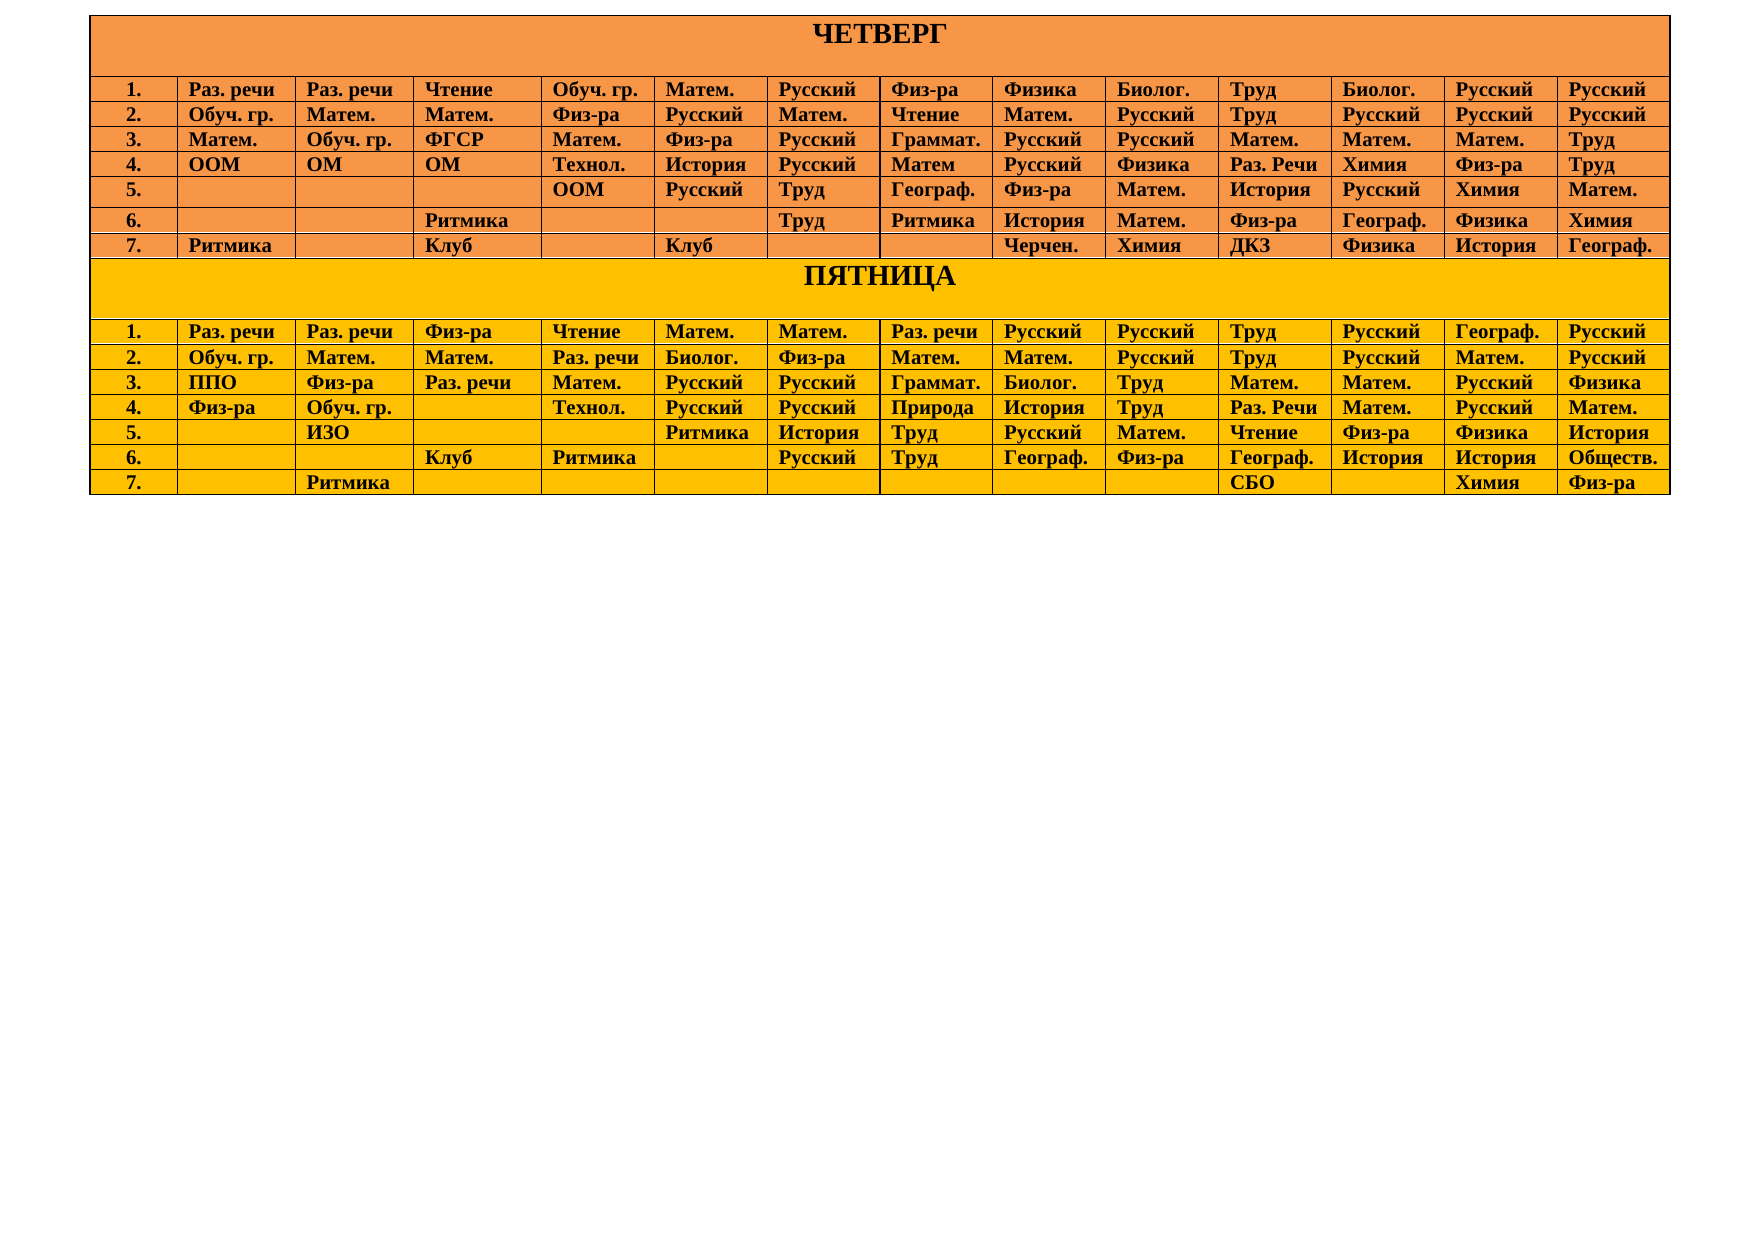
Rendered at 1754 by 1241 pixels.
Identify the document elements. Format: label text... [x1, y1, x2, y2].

table_cell [655, 445, 767, 469]
table_cell Физ-ра [1106, 445, 1218, 469]
table_cell Ритмика [178, 234, 295, 257]
table_cell Физ-ра [542, 102, 654, 126]
table_cell ЧЕТВЕРГ [91, 16, 1669, 76]
table_cell Русский [1106, 127, 1218, 151]
table_cell Физ-ра [414, 320, 541, 343]
table_cell Русский [768, 127, 879, 151]
table_cell [178, 420, 295, 444]
table_cell Физ-ра [881, 77, 992, 101]
table_cell Раз. речи [178, 77, 295, 101]
table_cell Раз. речи [881, 320, 992, 343]
table_cell Матем. [542, 127, 654, 151]
table_cell Русский [993, 320, 1105, 343]
table_cell [881, 234, 992, 257]
table_cell Матем. [655, 320, 767, 343]
table_cell Матем. [993, 102, 1105, 126]
table_cell [414, 177, 541, 207]
table_cell [768, 470, 879, 494]
table_cell Биолог. [1332, 77, 1444, 101]
table_cell Труд [881, 445, 992, 469]
table_cell Химия [1332, 152, 1444, 176]
table_cell СБО [1219, 470, 1331, 494]
table_cell Физ-ра [993, 177, 1105, 207]
table_cell [296, 234, 413, 257]
table_cell Русский [1445, 77, 1557, 101]
table_cell Труд [1106, 395, 1218, 419]
table_cell Обуч. гр. [296, 395, 413, 419]
table_cell Матем. [1332, 370, 1444, 394]
table_cell Физ-ра [1332, 420, 1444, 444]
table_cell Русский [1445, 102, 1557, 126]
table_cell Физ-ра [1219, 208, 1331, 232]
table_cell Обуч. гр. [296, 127, 413, 151]
table_cell Клуб [414, 234, 541, 257]
table_cell История [1558, 420, 1669, 444]
table_cell Русский [768, 77, 879, 101]
table_cell Клуб [414, 445, 541, 469]
table_cell Матем. [768, 102, 879, 126]
table_cell [414, 470, 541, 494]
table_cell Физика [1445, 420, 1557, 444]
table_cell Раз. Речи [1219, 152, 1331, 176]
table_cell Граммат. [881, 370, 992, 394]
table_cell [1106, 470, 1218, 494]
table_cell Матем. [993, 345, 1105, 369]
table_cell Биолог. [1106, 77, 1218, 101]
table_cell Биолог. [993, 370, 1105, 394]
table_cell Матем. [1558, 177, 1669, 207]
table_cell Географ. [1445, 320, 1557, 343]
table_cell Технол. [542, 395, 654, 419]
table_cell Матем. [296, 102, 413, 126]
table_cell Русский [768, 395, 879, 419]
table_cell Матем. [1332, 395, 1444, 419]
table_cell [414, 420, 541, 444]
table_cell 3. [91, 127, 177, 151]
table_cell 3. [91, 370, 177, 394]
table_cell Труд [881, 420, 992, 444]
table_cell [881, 470, 992, 494]
table_cell Русский [1558, 102, 1669, 126]
table_cell 2. [91, 345, 177, 369]
table_cell Труд [768, 177, 879, 207]
table_cell Матем. [1106, 420, 1218, 444]
table_cell Матем. [1332, 127, 1444, 151]
table_cell Труд [1558, 152, 1669, 176]
table_cell [1332, 470, 1444, 494]
table_cell Матем. [1445, 345, 1557, 369]
table_cell Труд [768, 208, 879, 232]
table_cell Географ. [1332, 208, 1444, 232]
table_cell 5. [91, 420, 177, 444]
table_cell Ритмика [542, 445, 654, 469]
table_cell Географ. [881, 177, 992, 207]
table_cell Раз. речи [296, 320, 413, 343]
table_cell Русский [1558, 345, 1669, 369]
table_cell [414, 395, 541, 419]
table_cell [655, 208, 767, 232]
table_cell Матем. [1219, 127, 1331, 151]
table_cell Черчен. [993, 234, 1105, 257]
table_cell Русский [993, 152, 1105, 176]
table_cell [542, 234, 654, 257]
table_cell ФГСР [414, 127, 541, 151]
table_cell Географ. [1558, 234, 1669, 257]
table_cell Клуб [655, 234, 767, 257]
table_cell Обуч. гр. [178, 102, 295, 126]
table_cell Химия [1106, 234, 1218, 257]
table_cell Чтение [1219, 420, 1331, 444]
table_cell ДКЗ [1219, 234, 1331, 257]
table_cell Матем. [542, 370, 654, 394]
table_cell 4. [91, 395, 177, 419]
table_cell Русский [655, 395, 767, 419]
table_cell Матем. [414, 345, 541, 369]
table_cell Русский [655, 102, 767, 126]
table_cell ППО [178, 370, 295, 394]
table_cell Биолог. [655, 345, 767, 369]
table_cell Раз. речи [414, 370, 541, 394]
table_cell Матем. [296, 345, 413, 369]
table_cell Физ-ра [1445, 152, 1557, 176]
table_cell Раз. Речи [1219, 395, 1331, 419]
table_cell Труд [1219, 102, 1331, 126]
table_cell Труд [1219, 77, 1331, 101]
table_cell Химия [1445, 470, 1557, 494]
table_cell Русский [768, 370, 879, 394]
table_cell [542, 470, 654, 494]
table_cell Химия [1558, 208, 1669, 232]
table_cell ОМ [296, 152, 413, 176]
table_cell [296, 177, 413, 207]
table_cell Обществ. [1558, 445, 1669, 469]
table_cell Физ-ра [178, 395, 295, 419]
table_cell История [1445, 234, 1557, 257]
table_cell Матем. [1106, 208, 1218, 232]
table_cell Чтение [542, 320, 654, 343]
table_cell ИЗО [296, 420, 413, 444]
table_cell ООМ [178, 152, 295, 176]
table_cell Чтение [414, 77, 541, 101]
table_cell [542, 208, 654, 232]
table_cell Матем. [768, 320, 879, 343]
table_cell Русский [655, 177, 767, 207]
table_cell Русский [1106, 345, 1218, 369]
table_cell 6. [91, 445, 177, 469]
table_cell Природа [881, 395, 992, 419]
table_cell Обуч. гр. [542, 77, 654, 101]
table_cell Труд [1558, 127, 1669, 151]
table_cell 7. [91, 234, 177, 257]
table_cell Матем [881, 152, 992, 176]
table_cell Матем. [414, 102, 541, 126]
table_cell 6. [91, 208, 177, 232]
table_cell Русский [768, 445, 879, 469]
table_cell Матем. [1219, 370, 1331, 394]
table_cell Ритмика [881, 208, 992, 232]
table_cell Русский [1332, 177, 1444, 207]
table_cell [993, 470, 1105, 494]
table_cell [178, 470, 295, 494]
table_cell 5. [91, 177, 177, 207]
table_cell Матем. [1106, 177, 1218, 207]
table_cell [178, 208, 295, 232]
table_cell [178, 445, 295, 469]
table_cell Физ-ра [296, 370, 413, 394]
table_cell Ритмика [655, 420, 767, 444]
table_cell Русский [993, 127, 1105, 151]
table_cell ООМ [542, 177, 654, 207]
table_cell Русский [1558, 77, 1669, 101]
table_cell Русский [1332, 102, 1444, 126]
table_cell Русский [1558, 320, 1669, 343]
table_cell Физ-ра [655, 127, 767, 151]
table_cell ПЯТНИЦА [91, 259, 1669, 318]
table_cell Русский [1106, 102, 1218, 126]
table_cell История [993, 208, 1105, 232]
table_cell Географ. [993, 445, 1105, 469]
table_cell 2. [91, 102, 177, 126]
table_cell Русский [993, 420, 1105, 444]
table_cell 1. [91, 320, 177, 343]
table_cell Физика [1558, 370, 1669, 394]
table_cell Русский [1106, 320, 1218, 343]
table_cell Матем. [1445, 127, 1557, 151]
table_cell [768, 234, 879, 257]
table_cell Русский [768, 152, 879, 176]
table_cell Географ. [1219, 445, 1331, 469]
table_cell 1. [91, 77, 177, 101]
table_cell Матем. [655, 77, 767, 101]
table_cell Физика [1332, 234, 1444, 257]
table_cell [655, 470, 767, 494]
table_cell [296, 208, 413, 232]
table_cell [178, 177, 295, 207]
table_cell Русский [1445, 395, 1557, 419]
table_cell История [655, 152, 767, 176]
table_cell Русский [1445, 370, 1557, 394]
table_cell Матем. [881, 345, 992, 369]
table_cell Физика [993, 77, 1105, 101]
table_cell Матем. [178, 127, 295, 151]
table_cell Раз. речи [178, 320, 295, 343]
table_cell Раз. речи [296, 77, 413, 101]
table_cell Обуч. гр. [178, 345, 295, 369]
table_cell Раз. речи [542, 345, 654, 369]
table_cell Матем. [1558, 395, 1669, 419]
table_cell Труд [1219, 345, 1331, 369]
table_cell 4. [91, 152, 177, 176]
table_cell Труд [1219, 320, 1331, 343]
table_cell Физика [1106, 152, 1218, 176]
table_cell Физ-ра [1558, 470, 1669, 494]
table_cell Ритмика [414, 208, 541, 232]
table_cell Чтение [881, 102, 992, 126]
table_cell История [1445, 445, 1557, 469]
table_cell 7. [91, 470, 177, 494]
table_cell [296, 445, 413, 469]
table_cell История [1332, 445, 1444, 469]
table_cell [542, 420, 654, 444]
table_cell История [993, 395, 1105, 419]
table_cell Труд [1106, 370, 1218, 394]
table_cell Граммат. [881, 127, 992, 151]
table_cell Ритмика [296, 470, 413, 494]
table_cell История [768, 420, 879, 444]
table_cell ОМ [414, 152, 541, 176]
table_cell Химия [1445, 177, 1557, 207]
table_cell История [1219, 177, 1331, 207]
table_cell Физика [1445, 208, 1557, 232]
table_cell Технол. [542, 152, 654, 176]
table_cell Русский [1332, 345, 1444, 369]
table_cell Русский [1332, 320, 1444, 343]
table_cell Физ-ра [768, 345, 879, 369]
table_cell Русский [655, 370, 767, 394]
